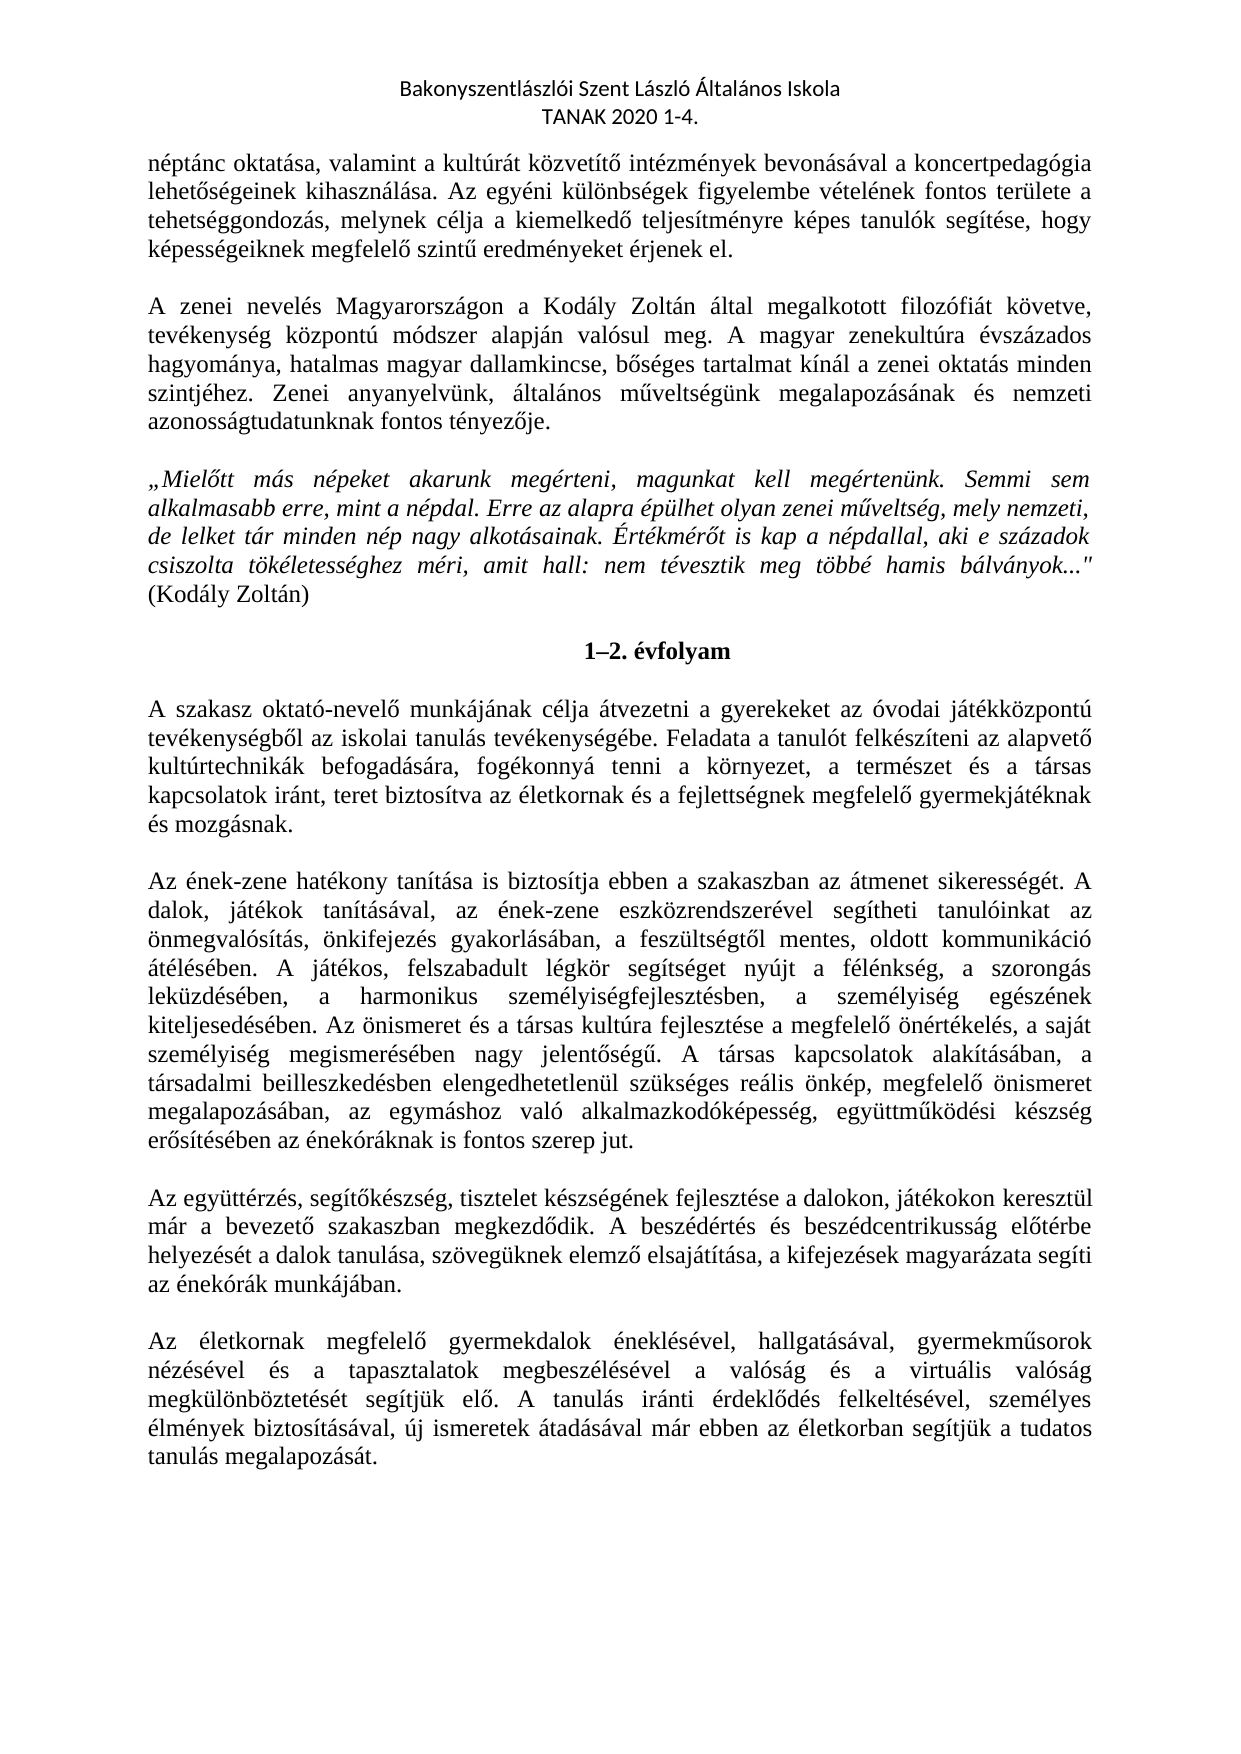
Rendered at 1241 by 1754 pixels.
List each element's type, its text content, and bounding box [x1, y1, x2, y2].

text A zenei nevelés Magyarországon a Kodály Zoltán által megalkotott filozófiát követve, tevékenység központú módszer alapján valósul meg. A magyar zenekultúra évszázados hagyománya, hatalmas magyar dallamkincse, bőséges tartalmat kínál a zenei oktatás minden szintjéhez. Zenei anyanyelvünk, általános műveltségünk megalapozásának és nemzeti azonosságtudatunknak fontos tényezője. [148, 291, 1093, 435]
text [148, 148, 1093, 263]
text Az együttérzés, segítőkészség, tisztelet készségének fejlesztése a dalokon, játékokon keresztül már a bevezető szakaszban megkezdődik. A beszédértés és beszédcentrikusság előtérbe helyezését a dalok tanulása, szövegüknek elemző elsajátítása, a kifejezések magyarázata segíti az énekórák munkájában. [148, 1183, 1093, 1298]
text Az életkornak megfelelő gyermekdalok éneklésével, hallgatásával, gyermekműsorok nézésével és a tapasztalatok megbeszélésével a valóság és a virtuális valóság megkülönböztetését segítjük elő. A tanulás iránti érdeklődés felkeltésével, személyes élmények biztosításával, új ismeretek átadásával már ebben az életkorban segítjük a tudatos tanulás megalapozását. [148, 1326, 1093, 1470]
text Az ének-zene hatékony tanítása is biztosítja ebben a szakaszban az átmenet sikerességét. A dalok, játékok tanításával, az ének-zene eszközrendszerével segítheti tanulóinkat az önmegvalósítás, önkifejezés gyakorlásában, a feszültségtől mentes, oldott kommunikáció átélésében. A játékos, felszabadult légkör segítséget nyújt a félénkség, a szorongás leküzdésében, a harmonikus személyiségfejlesztésben, a személyiség egészének kiteljesedésében. Az önismeret és a társas kultúra fejlesztése a megfelelő önértékelés, a saját személyiség megismerésében nagy jelentőségű. A társas kapcsolatok alakításában, a társadalmi beilleszkedésben elengedhetetlenül szükséges reális önkép, megfelelő önismeret megalapozásában, az egymáshoz való alkalmazkodóképesség, együttműködési készség erősítésében az énekóráknak is fontos szerep jut. [148, 866, 1093, 1154]
text 1–2. évfolyam [148, 636, 1093, 665]
text „Mielőtt más népeket akarunk megérteni, magunkat kell megértenünk. Semmi sem alkalmasabb erre, mint a népdal. Erre az alapra épülhet olyan zenei műveltség, mely nemzeti, de lelket tár minden nép nagy alkotásainak. Értékmérőt is kap a népdallal, aki e századok csiszolta tökéletességhez méri, amit hall: nem tévesztik meg többé hamis bálványok..." (Kodály Zoltán) [148, 464, 1093, 608]
text A szakasz oktató-nevelő munkájának célja átvezetni a gyerekeket az óvodai játékközpontú tevékenységből az iskolai tanulás tevékenységébe. Feladata a tanulót felkészíteni az alapvető kultúrtechnikák befogadására, fogékonnyá tenni a környezet, a természet és a társas kapcsolatok iránt, teret biztosítva az életkornak és a fejlettségnek megfelelő gyermekjátéknak és mozgásnak. [148, 694, 1093, 838]
